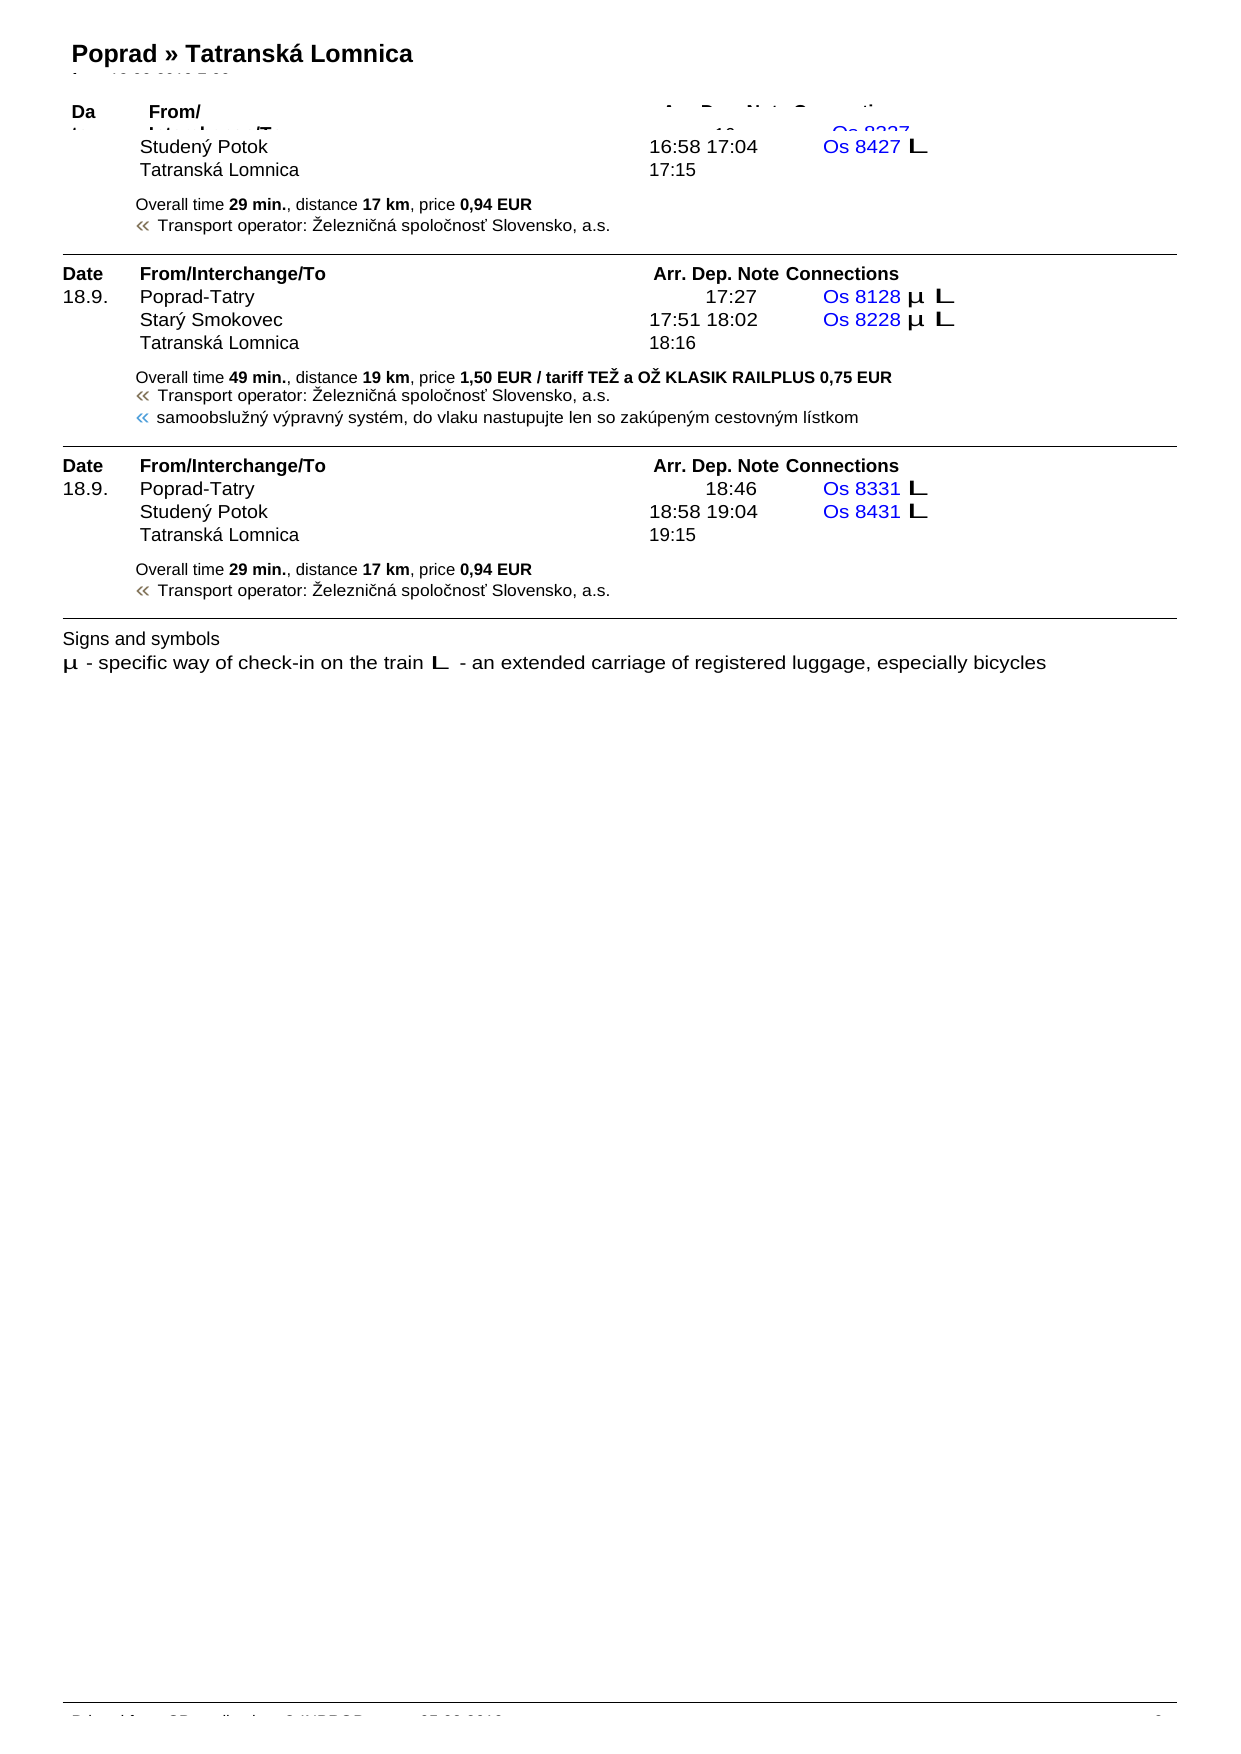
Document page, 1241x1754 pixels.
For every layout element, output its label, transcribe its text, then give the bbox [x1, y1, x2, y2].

text Starý Smokovec 17:51 18:02 Os 8228 µ L [139, 308, 1065, 331]
text Overall time 29 min., distance 17 km, price 0,94 EUR [135, 562, 1065, 578]
subtitle µ - specific way of check-in on the train L - an extended carriage of registered luggage, especially bicycles [62, 652, 1065, 673]
subtitle Studený Potok 16:58 17:04 Os 8427 L [139, 135, 1065, 158]
subtitle 18.9. Poprad-Tatry 18:46 Os 8331 L [62, 476, 1065, 500]
text Studený Potok 18:58 19:04 Os 8431 L [139, 500, 1065, 523]
subtitle Tatranská Lomnica 19:15 [139, 524, 1065, 545]
text « Transport operator: Železničná spoločnosť Slovensko, a.s. [135, 387, 1065, 407]
text « Transport operator: Železničná spoločnosť Slovensko, a.s. [135, 578, 1065, 602]
text Overall time 49 min., distance 19 km, price 1,50 EUR / tariff TEŽ a OŽ KLASIK RAILPLUS 0,75 EUR [135, 370, 1065, 387]
text Tatranská Lomnica 18:16 [139, 332, 1065, 354]
text Tatranská Lomnica 17:15 [139, 159, 1065, 181]
subtitle Signs and symbols [62, 628, 1065, 649]
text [135, 214, 1065, 238]
subtitle 18.9. Poprad-Tatry 17:27 Os 8128 µ L [62, 285, 1065, 308]
text « samoobslužný výpravný systém, do vlaku nastupujte len so zakúpeným cestovným lístkom [135, 407, 1065, 429]
subtitle Date From/Interchange/To Arr. Dep. Note Connections [62, 455, 1065, 476]
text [135, 197, 1065, 214]
subtitle Date From/Interchange/To Arr. Dep. Note Connections [62, 263, 1065, 285]
